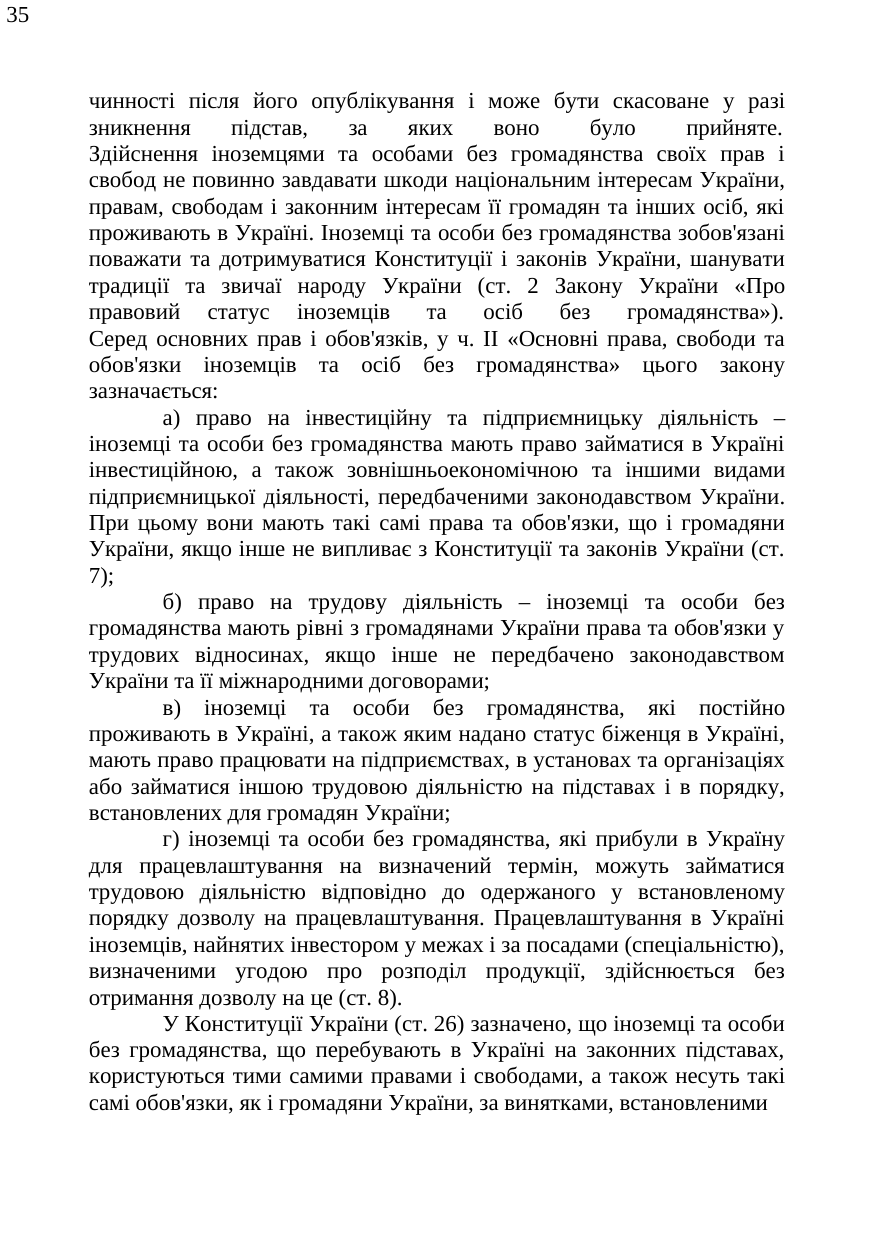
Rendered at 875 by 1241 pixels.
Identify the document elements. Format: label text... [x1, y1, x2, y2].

text чинності після його опублікування і може бути скасоване у разі зникнення підстав, за яких воно було прийняте. Здійснення іноземцями та особами без громадянства своїх прав і свобод не повинно завдавати шкоди національним інтересам України, правам, свободам і законним інтересам її громадян та інших осіб, які проживають в Україні. Іноземці та особи без громадянства зобов'язані поважати та дотримуватися Конституції і законів України, шанувати традиції та звичаї народу України (ст. 2 Закону України «Про правовий статус іноземців та осіб без громадянства»). Серед основних прав і обов'язків, у ч. II «Основні права, свободи та обов'язки іноземців та осіб без громадянства» цього закону зазначається: [89, 87, 786, 404]
text У Конституції України (ст. 26) зазначено, що іноземці та особи без громадянства, що перебувають в Україні на законних підставах, користуються тими самими правами і свободами, а також несуть такі самі обов'язки, як і громадяни України, за винятками, встановленими [89, 1010, 786, 1115]
text в) іноземці та особи без громадянства, які постійно проживають в Україні, а також яким надано статус біженця в Україні, мають право працювати на підприємствах, в установах та організаціях або займатися іншою трудовою діяльністю на підставах і в порядку, встановлених для громадян України; [89, 694, 786, 825]
text г) іноземці та особи без громадянства, які прибули в Україну для працевлаштування на визначений термін, можуть займатися трудовою діяльністю відповідно до одержаного у встановленому порядку дозволу на працевлаштування. Працевлаштування в Україні іноземців, найнятих інвестором у межах і за посадами (спеціальністю), визначеними угодою про розподіл продукції, здійснюється без отримання дозволу на це (ст. 8). [89, 825, 786, 1010]
text б) право на трудову діяльність – іноземці та особи без громадянства мають рівні з громадянами України права та обов'язки у трудових відносинах, якщо інше не передбачено законодавством України та її міжнародними договорами; [89, 588, 786, 693]
text а) право на інвестиційну та підприємницьку діяльність – іноземці та особи без громадянства мають право займатися в Україні інвестиційною, а також зовнішньоекономічною та іншими видами підприємницької діяльності, передбаченими законодавством України. При цьому вони мають такі самі права та обов'язки, що і громадяни України, якщо інше не випливає з Конституції та законів України (ст. 7); [89, 404, 786, 588]
